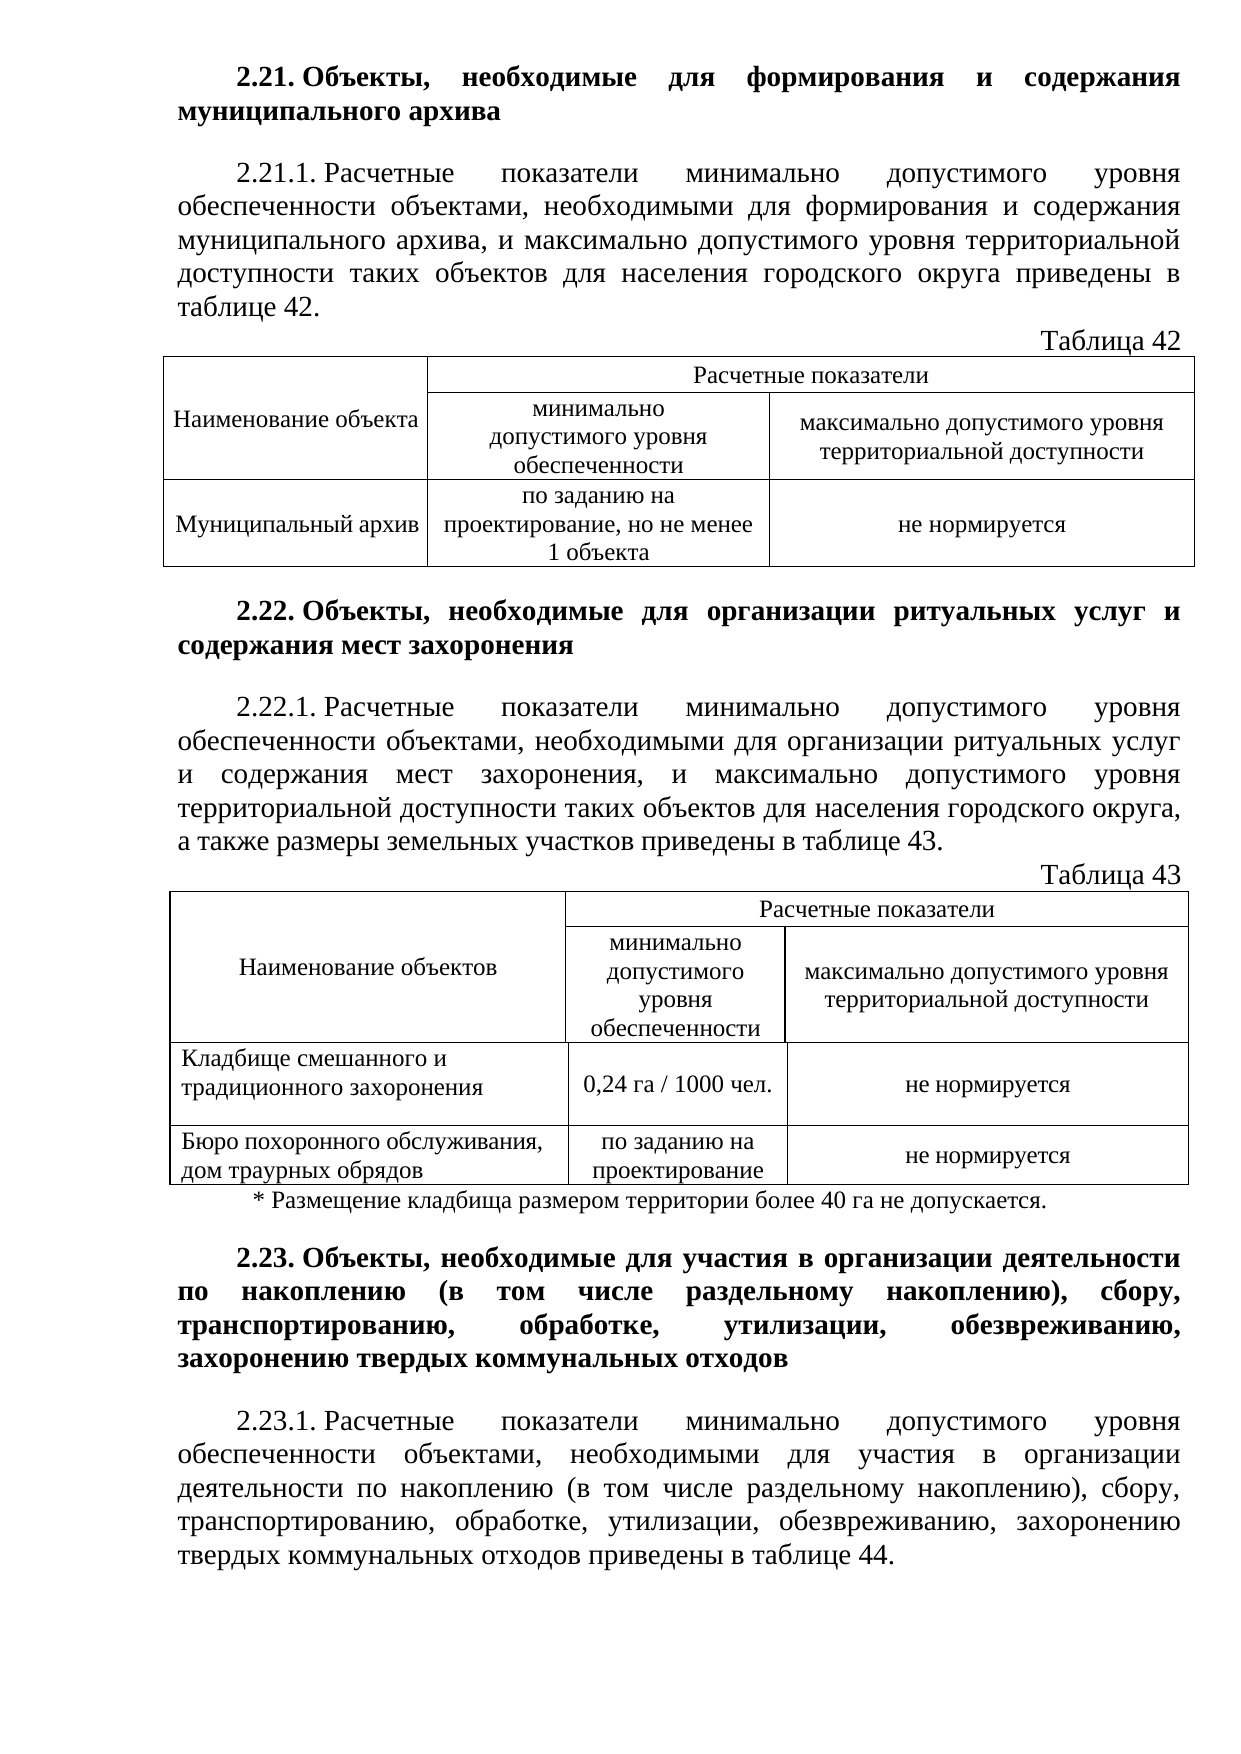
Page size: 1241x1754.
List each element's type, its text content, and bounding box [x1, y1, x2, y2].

table_header Наименование объекта [164, 357, 427, 479]
table_cell максимально допустимого уровня территориальной доступности [770, 393, 1194, 479]
text 2.21. Объекты, необходимые для формирования и содержания муниципального архива [177, 59, 1181, 126]
text Таблица 43 [177, 857, 1181, 891]
table_cell Муниципальный архив [164, 480, 427, 566]
text 2.23.1. Расчетные показатели минимально допустимого уровня обеспеченности объектами, необходимыми для участия в организации деятельности по накоплению (в том числе раздельному накоплению), сбору, транспортированию, обработке, утилизации, обезвреживанию, захоронению твердых коммунальных отходов приведены в таблице 44. [177, 1403, 1181, 1571]
table_cell минимально допустимого уровня обеспеченности [566, 927, 784, 1042]
table_cell по заданию на проектирование, но не менее 1 объекта [428, 480, 769, 566]
text 2.23. Объекты, необходимые для участия в организации деятельности по накоплению (в том числе раздельному накоплению), сбору, транспортированию, обработке, утилизации, обезвреживанию, захоронению твердых коммунальных отходов [177, 1240, 1181, 1374]
text 2.22. Объекты, необходимые для организации ритуальных услуг и содержания мест захоронения [177, 593, 1181, 661]
text Таблица 42 [177, 323, 1181, 356]
table_cell минимально допустимого уровня обеспеченности [428, 393, 769, 479]
table_header Расчетные показатели [566, 892, 1188, 926]
table_cell Кладбище смешанного и традиционного захоронения [171, 1043, 568, 1125]
table_cell не нормируется [788, 1126, 1188, 1184]
table_cell максимально допустимого уровня территориальной доступности [786, 927, 1188, 1042]
table_header Расчетные показатели [428, 357, 1194, 392]
table_cell не нормируется [788, 1043, 1188, 1125]
table_cell Бюро похоронного обслуживания, дом траурных обрядов [171, 1126, 568, 1184]
table_cell / 1000 чел. [569, 1043, 787, 1125]
table_cell по заданию на проектирование [569, 1126, 787, 1184]
table_header Наименование объектов [171, 892, 565, 1042]
text * Размещение кладбища размером территории более 40 га не допускается. [177, 1185, 1181, 1214]
table_cell не нормируется [770, 480, 1194, 566]
text 2.21.1. Расчетные показатели минимально допустимого уровня обеспеченности объектами, необходимыми для формирования и содержания муниципального архива, и максимально допустимого уровня территориальной доступности таких объектов для населения городского округа приведены в таблице 42. [177, 155, 1181, 323]
text 2.22.1. Расчетные показатели минимально допустимого уровня обеспеченности объектами, необходимыми для организации ритуальных услуг и содержания мест захоронения, и максимально допустимого уровня территориальной доступности таких объектов для населения городского округа, а также размеры земельных участков приведены в таблице 43. [177, 689, 1181, 857]
